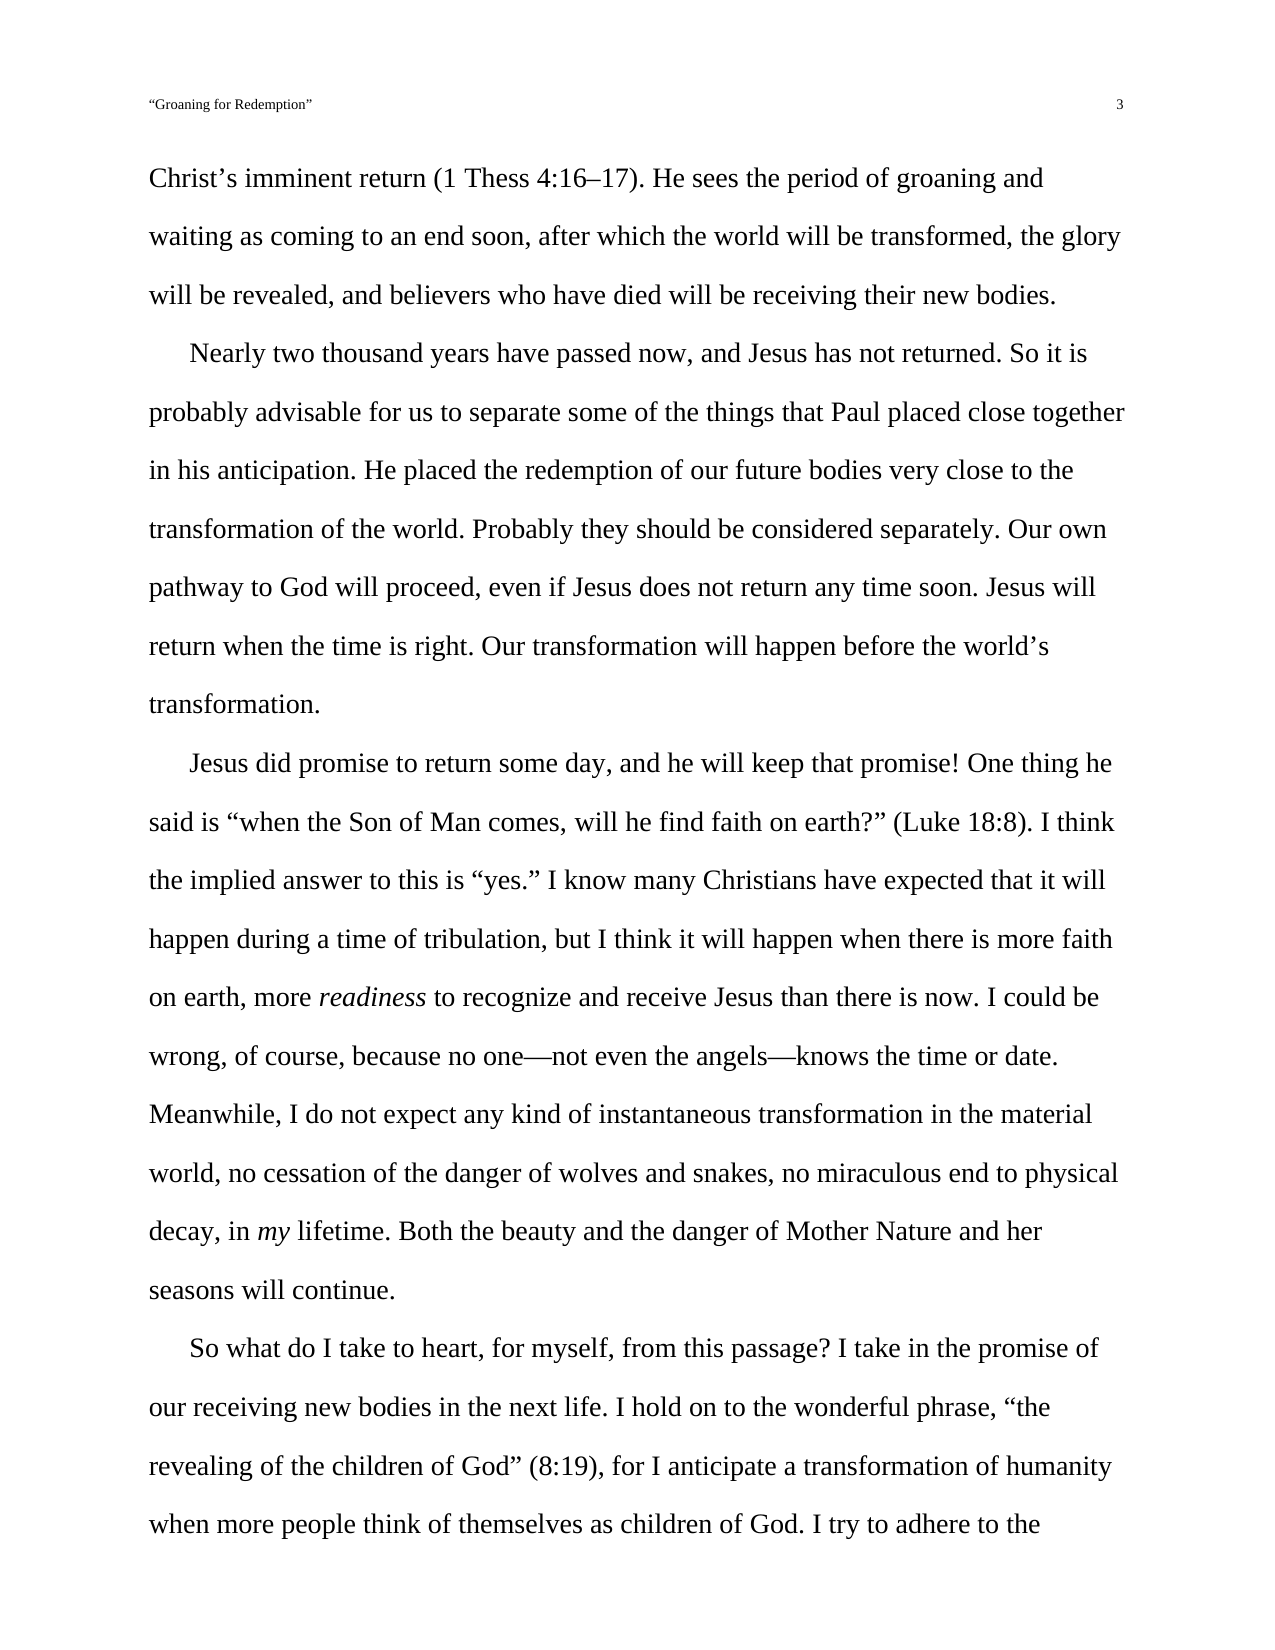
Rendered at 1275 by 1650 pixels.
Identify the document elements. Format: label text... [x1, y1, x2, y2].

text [148, 161, 1131, 310]
text Jesus did promise to return some day, and he will keep that promise! One thing he said is “when the Son of Man comes, will he find faith on earth?” (Luke 18:8). I think the implied answer to this is “yes.” I know many Christians have expected that it will happen during a time of tribulation, but I think it will happen when there is more faith on earth, more readiness to recognize and receive Jesus than there is now. I could be wrong, of course, because no one—not even the angels—knows the time or date. Meanwhile, I do not expect any kind of instantaneous transformation in the material world, no cessation of the danger of wolves and snakes, no miraculous end to physical decay, in my lifetime. Both the beauty and the danger of Mother Nature and her seasons will continue. [148, 746, 1131, 1305]
text Nearly two thousand years have passed now, and Jesus has not returned. So it is probably advisable for us to separate some of the things that Paul placed close together in his anticipation. He placed the redemption of our future bodies very close to the transformation of the world. Probably they should be considered separately. Our own pathway to God will proceed, even if Jesus does not return any time soon. Jesus will return when the time is right. Our transformation will happen before the world’s transformation. [148, 336, 1131, 720]
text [148, 1332, 1131, 1539]
